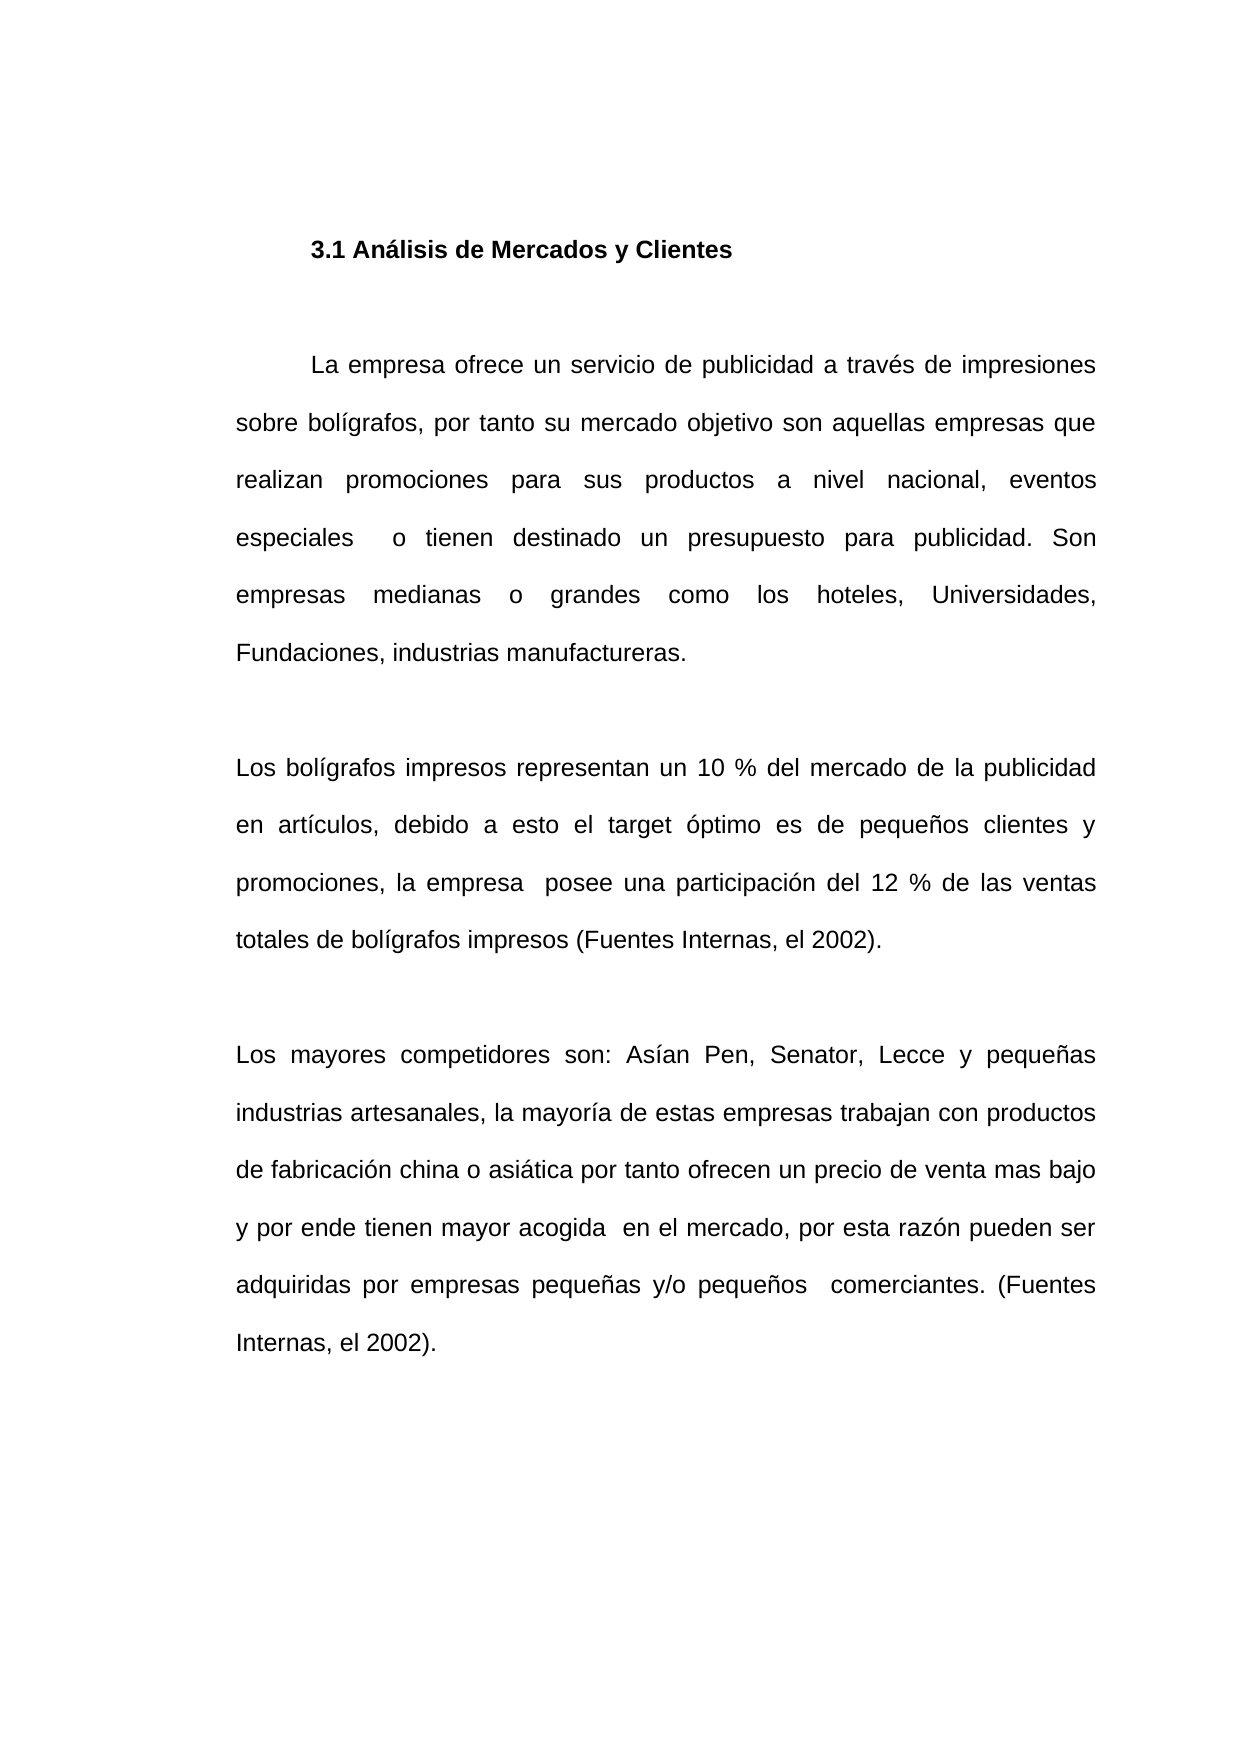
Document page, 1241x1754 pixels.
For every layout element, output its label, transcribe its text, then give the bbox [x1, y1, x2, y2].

text La empresa ofrece un servicio de publicidad a través de impresiones sobre bolígrafos, por tanto su mercado objetivo son aquellas empresas que realizan promociones para sus productos a nivel nacional, eventos especiales o tienen destinado un presupuesto para publicidad. Son empresas medianas o grandes como los hoteles, Universidades, Fundaciones, industrias manufactureras. [236, 351, 1098, 667]
text Los bolígrafos impresos representan un 10 % del mercado de la publicidad en artículos, debido a esto el target óptimo es de pequeños clientes y promociones, la empresa posee una participación del 12 % de las ventas totales de bolígrafos impresos (Fuentes Internas, el 2002). [236, 753, 1098, 954]
text Los mayores competidores son: Asían Pen, Senator, Lecce y pequeñas industrias artesanales, la mayoría de estas empresas trabajan con productos de fabricación china o asiática por tanto ofrecen un precio de venta mas bajo y por ende tienen mayor acogida en el mercado, por esta razón pueden ser adquiridas por empresas pequeñas y/o pequeños comerciantes. (Fuentes Internas, el 2002). [236, 1041, 1098, 1357]
text 3.1 Análisis de Mercados y Clientes [236, 236, 1098, 264]
